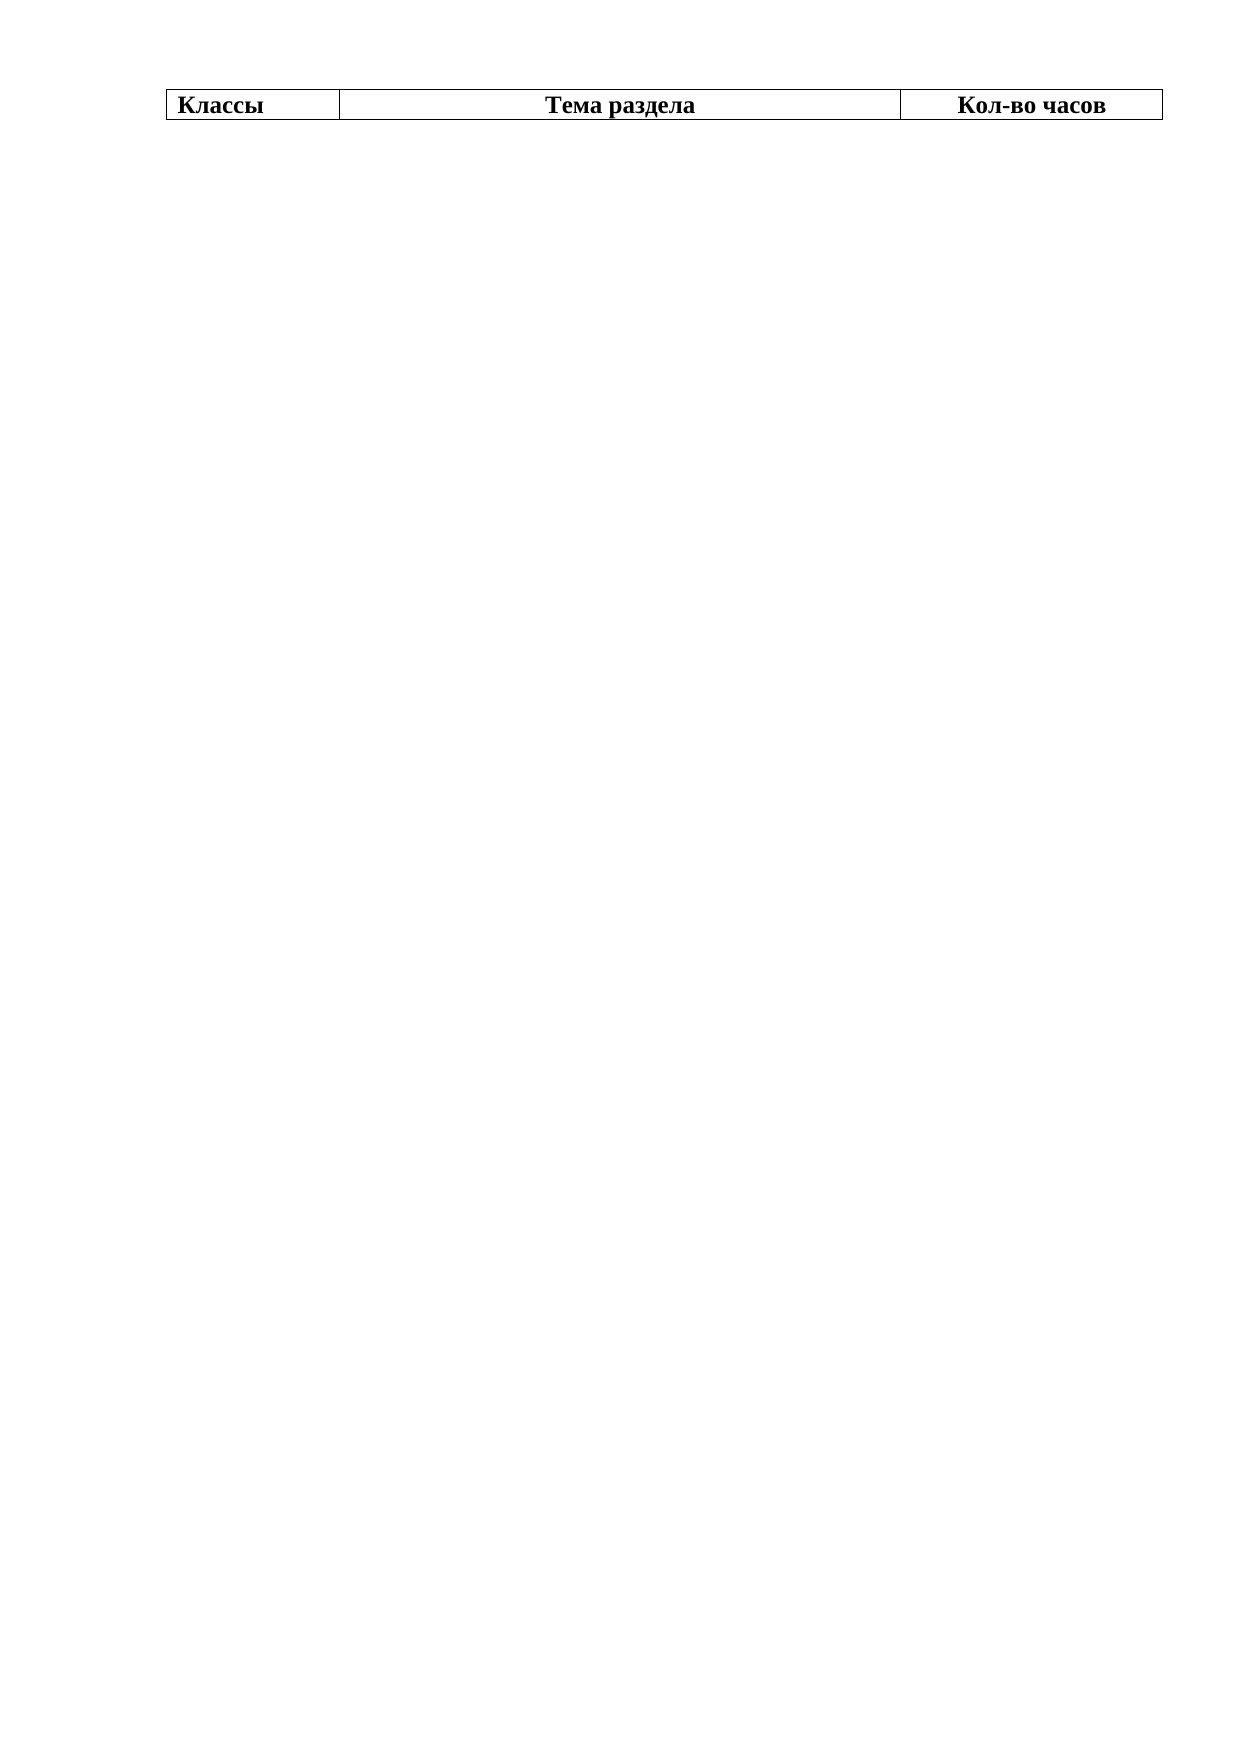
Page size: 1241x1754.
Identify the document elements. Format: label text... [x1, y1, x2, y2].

table_header Тема раздела [340, 90, 900, 118]
table_header Классы [167, 90, 339, 118]
table_header Кол-во часов [901, 90, 1162, 118]
